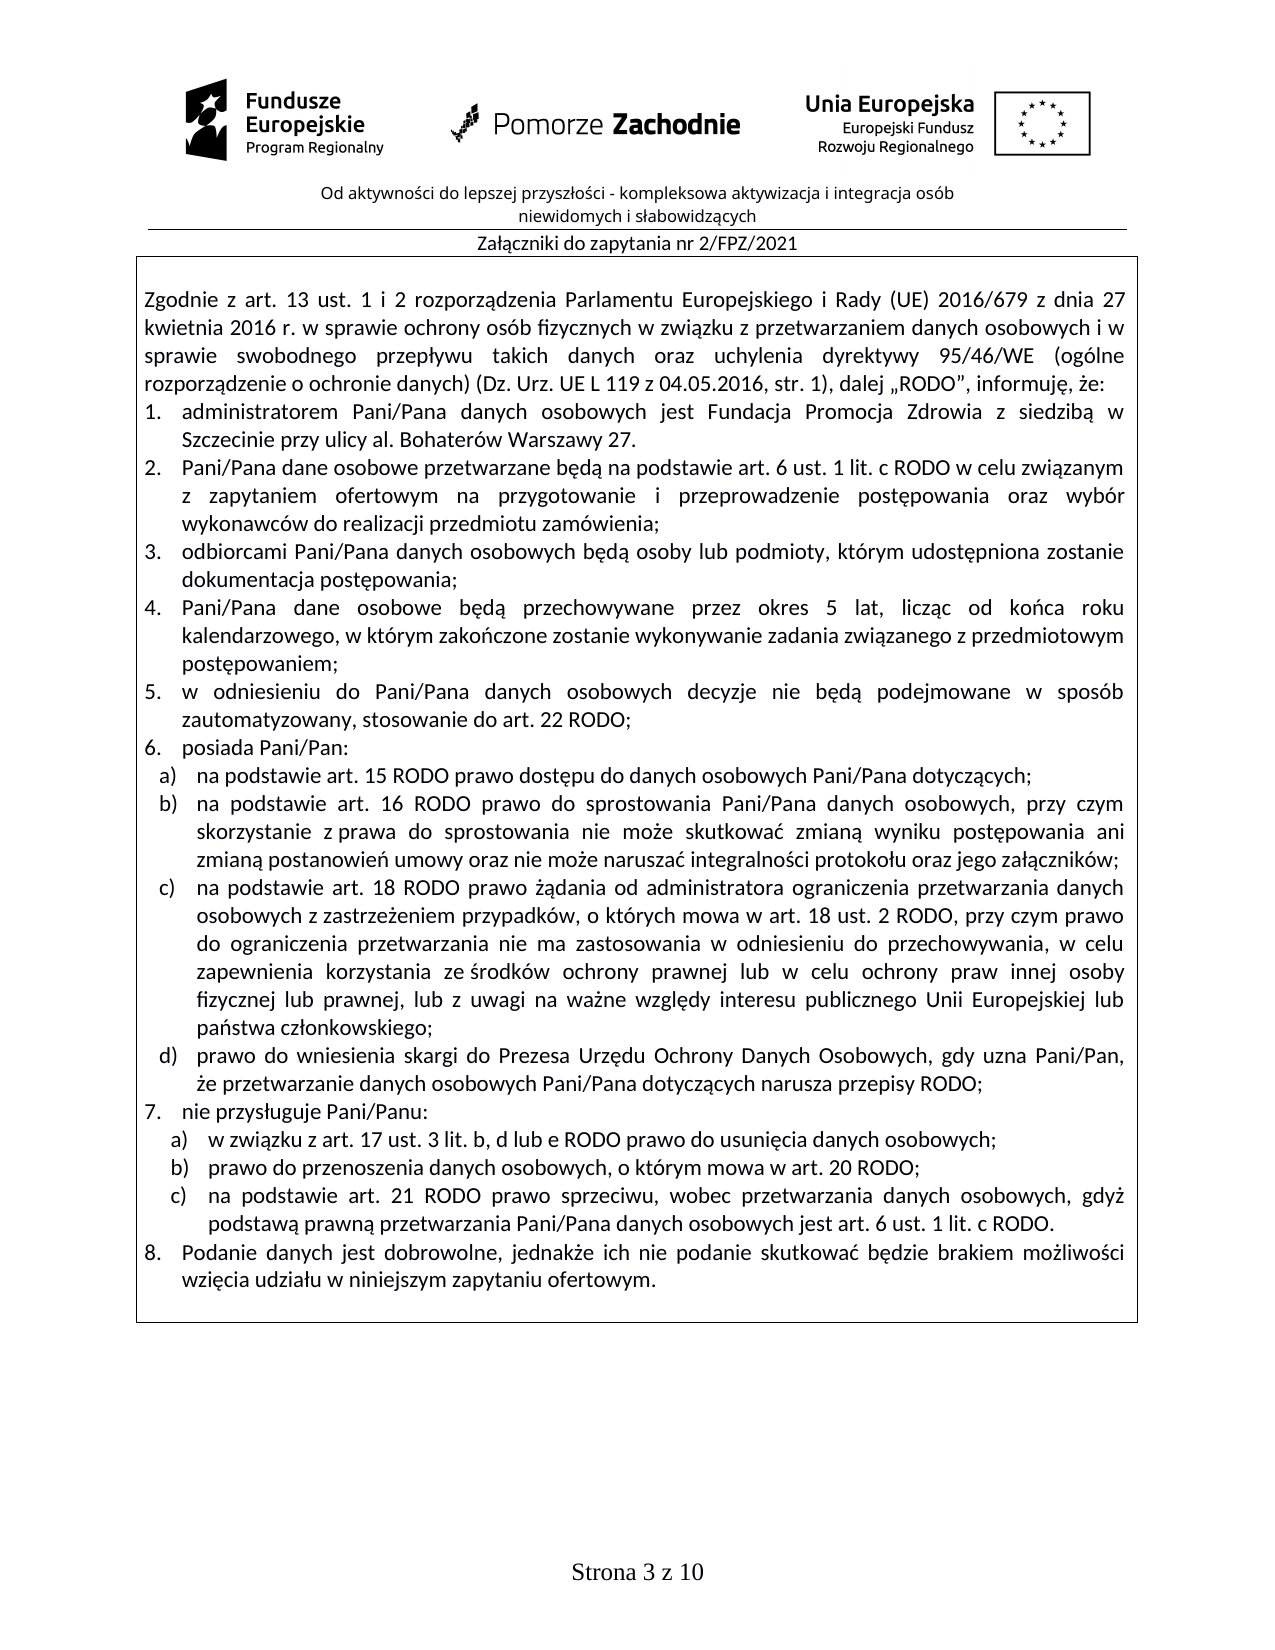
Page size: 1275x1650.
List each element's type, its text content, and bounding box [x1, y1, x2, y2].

picture [165, 57, 1111, 182]
table_cell Zgodnie z art. 13 ust. 1 i 2 rozporządzenia Parlamentu Europejskiego i Rady (UE) 2016/679 z dnia 27 kwietnia 2016 r. w sprawie ochrony osób fizycznych w związku z przetwarzaniem danych osobowych i w sprawie swobodnego przepływu takich danych oraz uchylenia dyrektywy 95/46/WE (ogólne rozporządzenie o ochronie danych) (Dz. Urz. UE L 119 z 04.05.2016, str. 1), dalej „RODO”, informuję, że: administratorem Pani/Pana danych osobowych jest Fundacja Promocja Zdrowia z siedzibą w Szczecinie przy ulicy al. Bohaterów Warszawy 27. Pani/Pana dane osobowe przetwarzane będą na podstawie art. 6 ust. 1 lit. c RODO w celu związanym z zapytaniem ofertowym na przygotowanie i przeprowadzenie postępowania oraz wybór wykonawców do realizacji przedmiotu zamówienia; odbiorcami Pani/Pana danych osobowych będą osoby lub podmioty, którym udostępniona zostanie dokumentacja postępowania; Pani/Pana dane osobowe będą przechowywane przez okres 5 lat, licząc od końca roku kalendarzowego, w którym zakończone zostanie wykonywanie zadania związanego z przedmiotowym postępowaniem; w odniesieniu do Pani/Pana danych osobowych decyzje nie będą podejmowane w sposób zautomatyzowany, stosowanie do art. 22 RODO; posiada Pani/Pan: na podstawie art. 15 RODO prawo dostępu do danych osobowych Pani/Pana dotyczących; na podstawie art. 16 RODO prawo do sprostowania Pani/Pana danych osobowych, przy czym skorzystanie z prawa do sprostowania nie może skutkować zmianą wyniku postępowania ani zmianą postanowień umowy oraz nie może naruszać integralności protokołu oraz jego załączników; na podstawie art. 18 RODO prawo żądania od administratora ograniczenia przetwarzania danych osobowych z zastrzeżeniem przypadków, o których mowa w art. 18 ust. 2 RODO, przy czym prawo do ograniczenia przetwarzania nie ma zastosowania w odniesieniu do przechowywania, w celu zapewnienia korzystania ze środków ochrony prawnej lub w celu ochrony praw innej osoby fizycznej lub prawnej, lub z uwagi na ważne względy interesu publicznego Unii Europejskiej lub państwa członkowskiego; prawo do wniesienia skargi do Prezesa Urzędu Ochrony Danych Osobowych, gdy uzna Pani/Pan, że przetwarzanie danych osobowych Pani/Pana dotyczących narusza przepisy RODO; nie przysługuje Pani/Panu: w związku z art. 17 ust. 3 lit. b, d lub e RODO prawo do usunięcia danych osobowych; prawo do przenoszenia danych osobowych, o którym mowa w art. 20 RODO; na podstawie art. 21 RODO prawo sprzeciwu, wobec przetwarzania danych osobowych, gdyż podstawą prawną przetwarzania Pani/Pana danych osobowych jest art. 6 ust. 1 lit. c RODO. Podanie danych jest dobrowolne, jednakże ich nie podanie skutkować będzie brakiem możliwości wzięcia udziału w niniejszym zapytaniu ofertowym. [137, 257, 1137, 1322]
